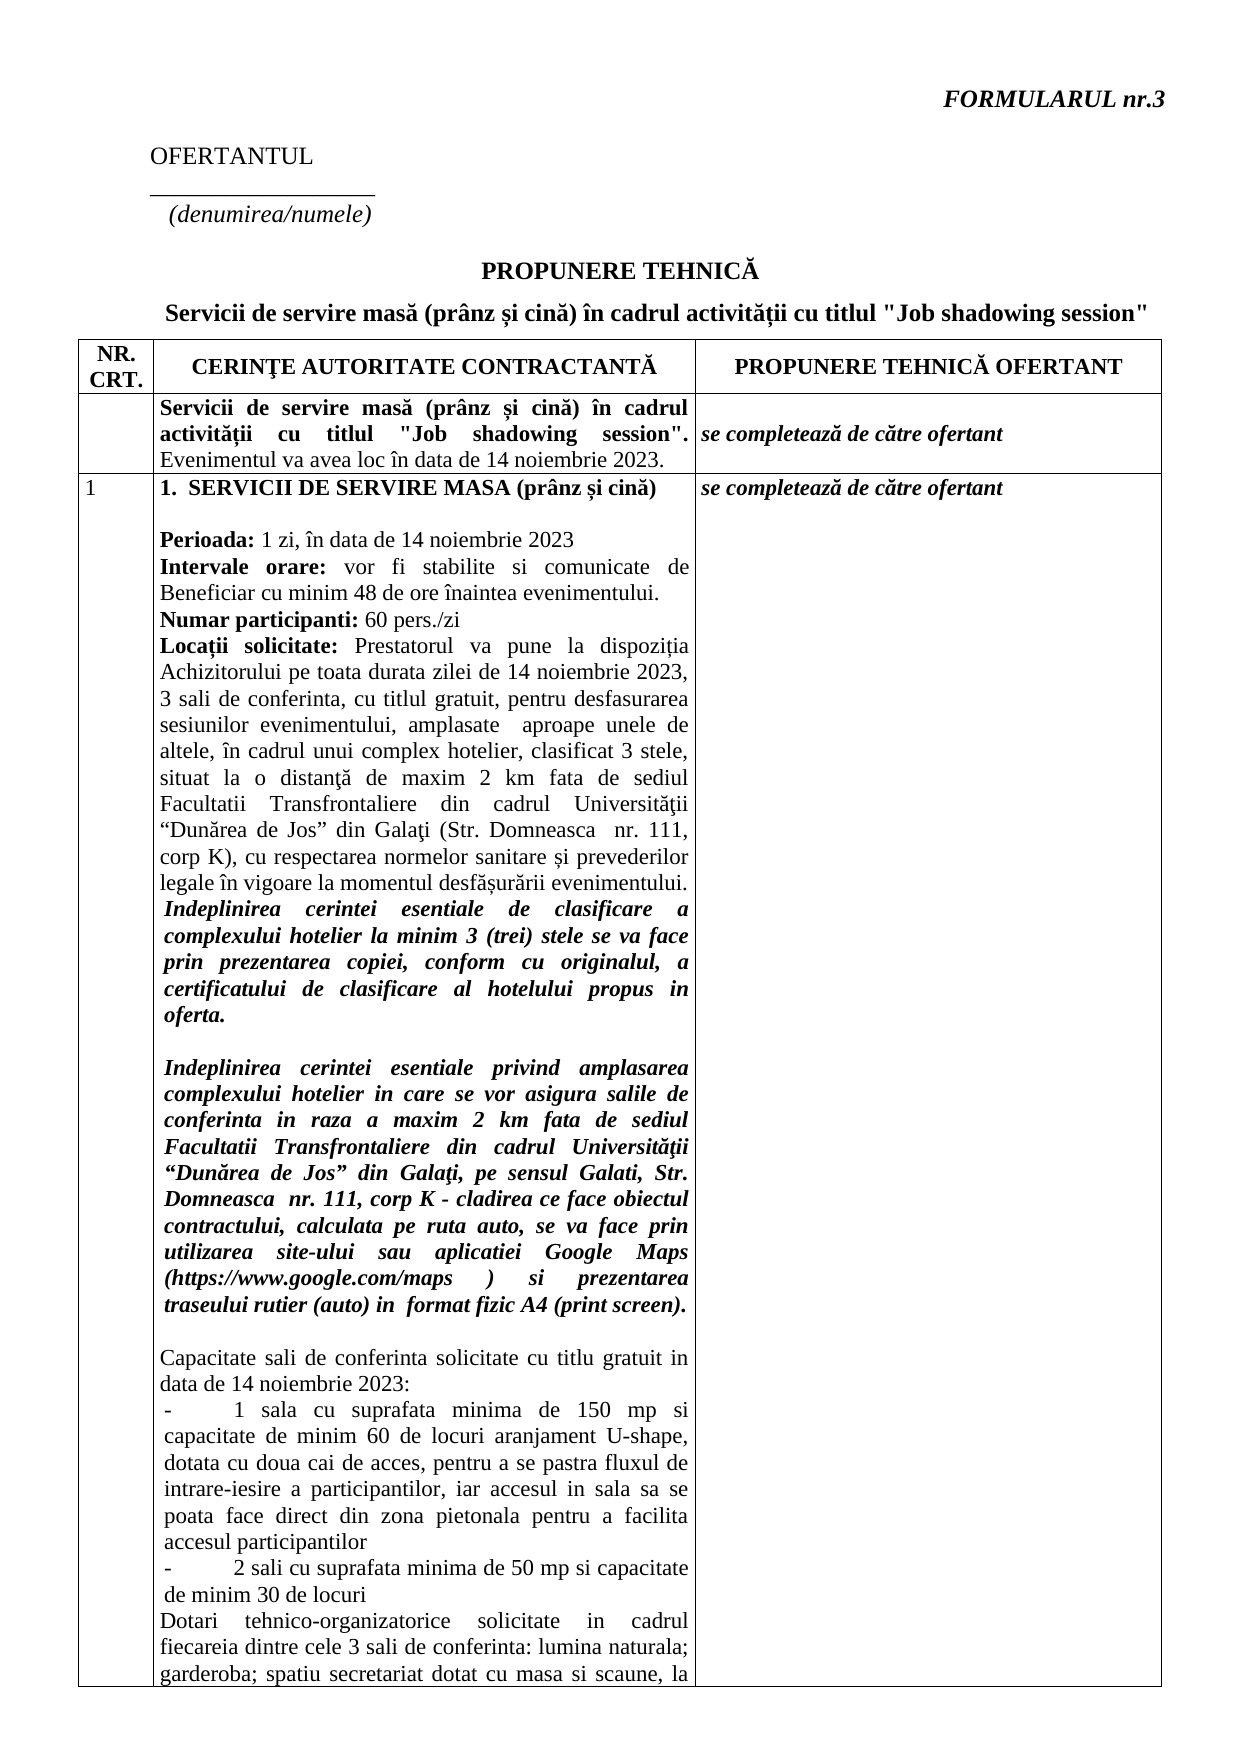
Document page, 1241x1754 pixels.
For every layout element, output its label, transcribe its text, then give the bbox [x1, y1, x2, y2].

text __________________ [75, 170, 1165, 199]
table_header NR. CRT. [79, 340, 153, 393]
text FORMULARUL nr.3 [75, 84, 1165, 113]
table_cell [79, 394, 153, 473]
table_cell Servicii de servire masă (prânz și cină) în cadrul activității cu titlul "Job shadowing session". Evenimentul va avea loc în data de 14 noiembrie 2023. [154, 394, 695, 473]
text (denumirea/numele) [75, 199, 1165, 228]
table_cell 1 [79, 474, 153, 1686]
table_cell se completează de către ofertant [696, 394, 1161, 473]
table_header PROPUNERE TEHNICĂ OFERTANT [696, 340, 1161, 393]
text OFERTANTUL [75, 141, 1165, 170]
table_header Cerinţe autoritate contractantă [154, 340, 695, 393]
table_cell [154, 474, 695, 1686]
text Servicii de servire masă (prânz și cină) în cadrul activității cu titlul "Job shadowing session" [149, 298, 1165, 326]
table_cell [696, 474, 1161, 1686]
text PROPUNERE TEHNICĂ [75, 256, 1165, 285]
